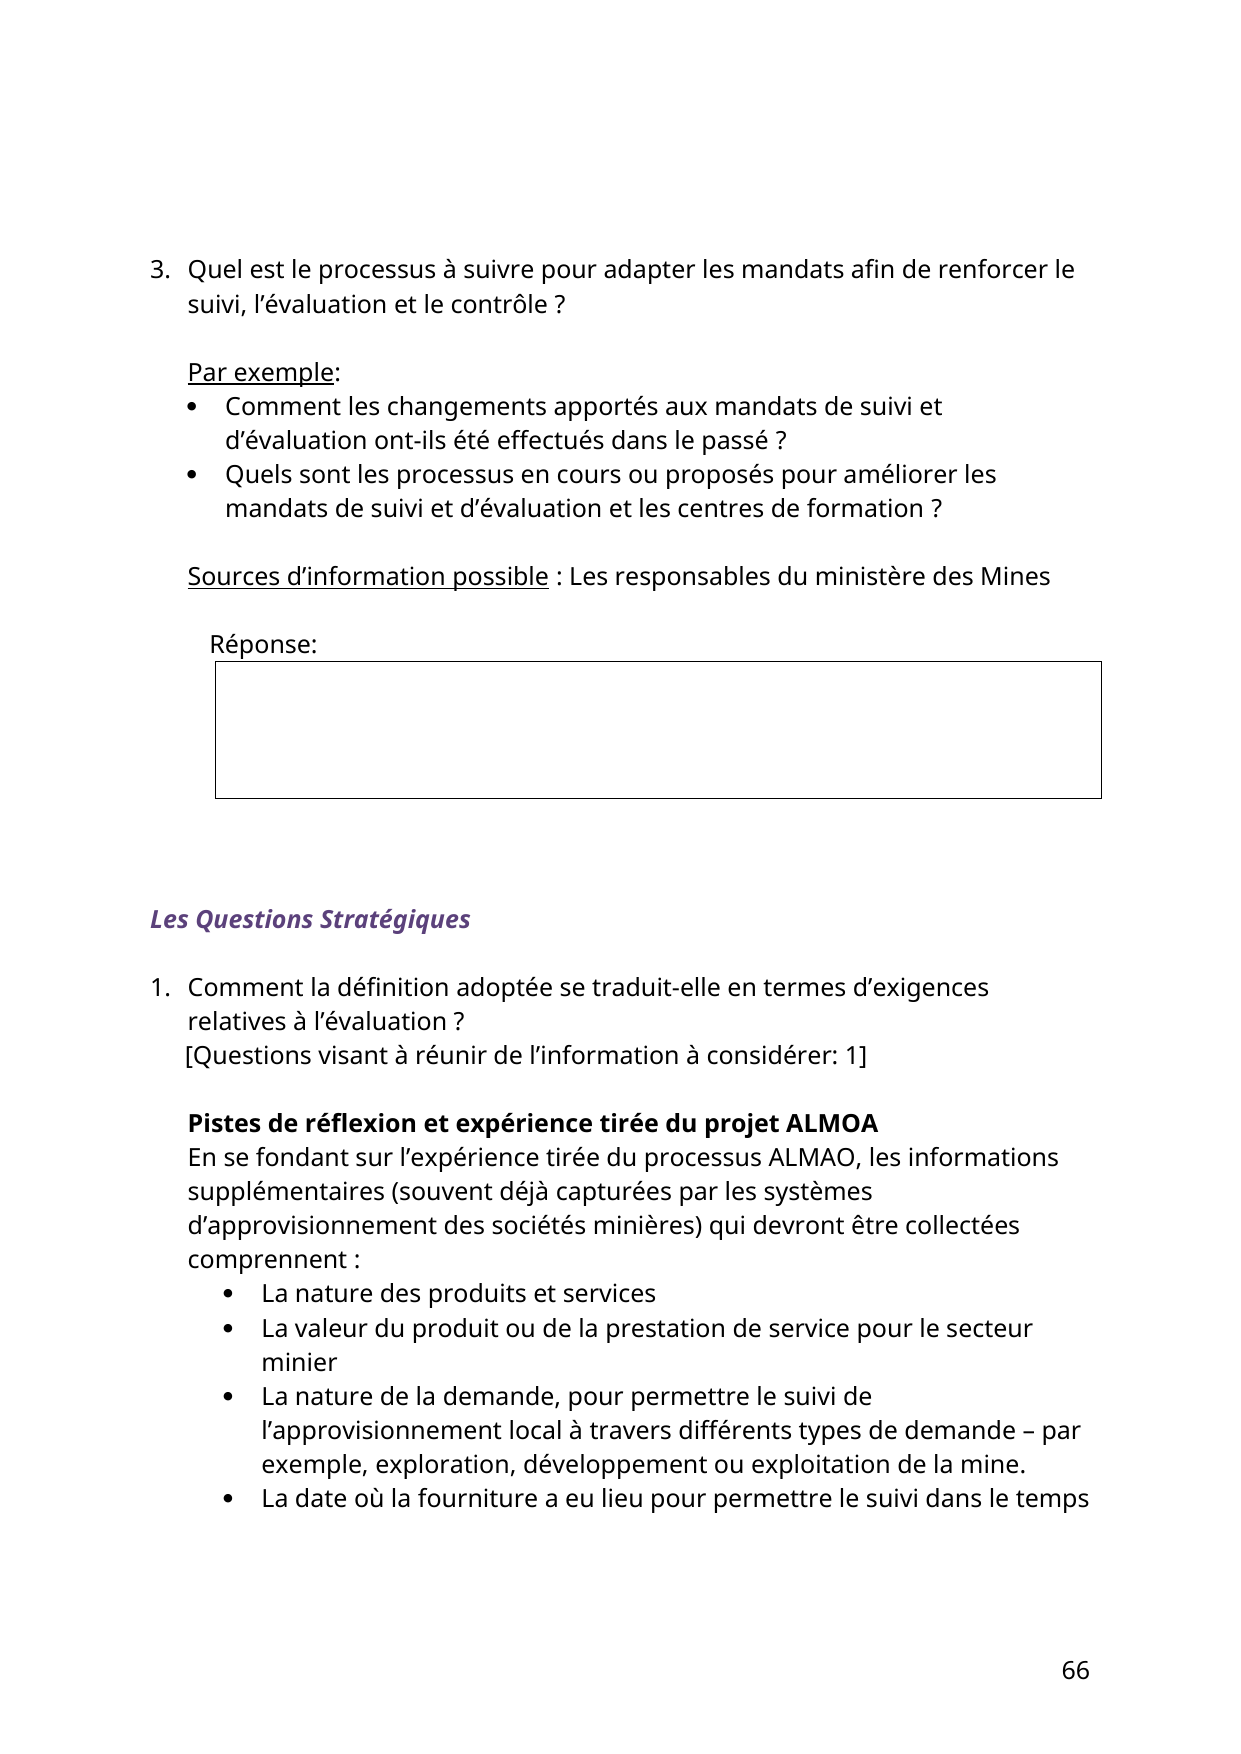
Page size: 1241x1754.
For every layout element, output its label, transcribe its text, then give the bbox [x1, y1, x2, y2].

table_header [216, 662, 1101, 798]
list La valeur du produit ou de la prestation de service pour le secteur minier [224, 1310, 1090, 1378]
list Pistes de réflexion et expérience tirée du projet ALMOA [187, 1106, 1090, 1140]
text Réponse: [150, 627, 1090, 661]
text Par exemple: [150, 354, 1090, 388]
list Quels sont les processus en cours ou proposés pour améliorer les mandats de suivi et d’évaluation et les centres de formation ? [187, 457, 1090, 525]
list Comment la définition adoptée se traduit-elle en termes d’exigences relatives à l’évaluation ? [150, 969, 1090, 1038]
list Quel est le processus à suivre pour adapter les mandats afin de renforcer le suivi, l’évaluation et le contrôle ? [150, 252, 1090, 320]
text [Questions visant à réunir de l’information à considérer: 1] [150, 1038, 1090, 1072]
list La date où la fourniture a eu lieu pour permettre le suivi dans le temps [224, 1481, 1090, 1514]
list La nature des produits et services [224, 1276, 1090, 1310]
list Comment les changements apportés aux mandats de suivi et d’évaluation ont-ils été effectués dans le passé ? [187, 388, 1090, 457]
text En se fondant sur l’expérience tirée du processus ALMAO, les informations supplémentaires (souvent déjà capturées par les systèmes d’approvisionnement des sociétés minières) qui devront être collectées comprennent : [187, 1140, 1090, 1276]
text Les Questions Stratégiques [150, 901, 1090, 936]
list La nature de la demande, pour permettre le suivi de l’approvisionnement local à travers différents types de demande – par exemple, exploration, développement ou exploitation de la mine. [224, 1378, 1090, 1481]
text Sources d’information possible : Les responsables du ministère des Mines [150, 559, 1090, 593]
